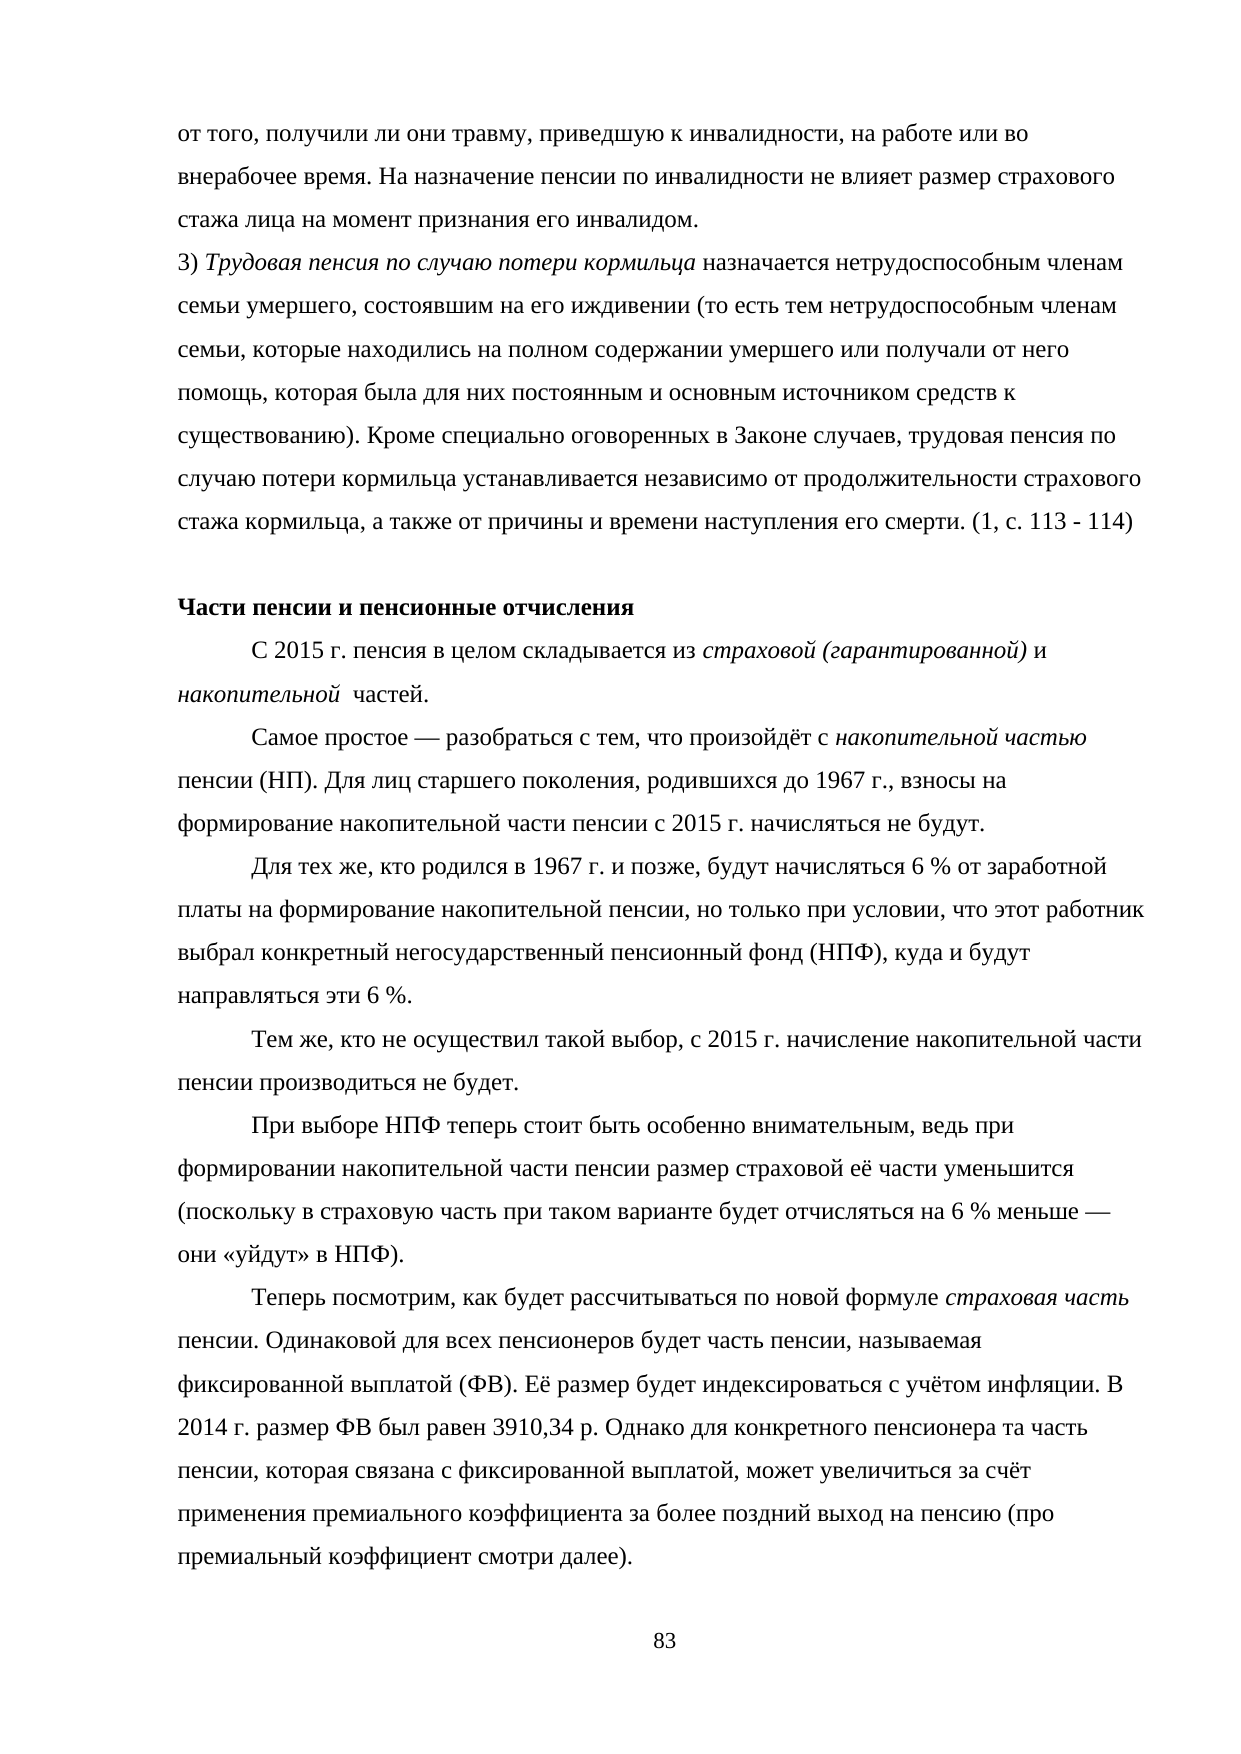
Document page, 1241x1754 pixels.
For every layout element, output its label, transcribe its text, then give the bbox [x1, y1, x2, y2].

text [177, 118, 1152, 233]
text Самое простое — разобраться с тем, что произойдёт с накопительной частью пенсии (НП). Для лиц старшего поколения, родившихся до 1967 г., взносы на формирование накопительной части пенсии с 2015 г. начисляться не будут. [177, 722, 1152, 837]
text пенсии, которая связана с фиксированной выплатой, может увеличиться за счёт применения премиального коэффициента за более поздний выход на пенсию (про премиальный коэффициент смотри далее). [177, 1455, 1152, 1570]
text случаю потери кормильца устанавливается независимо от продолжительности страхового стажа кормильца, а также от причины и времени наступления его смерти. (1, с. 113 - 114) [177, 463, 1152, 535]
text 3) Трудовая пенсия по случаю потери кормильца назначается нетрудоспособным членам семьи умершего, состоявшим на его иждивении (то есть тем нетрудоспособным членам [177, 247, 1152, 319]
text При выборе НПФ теперь стоит быть особенно внимательным, ведь при формировании накопительной части пенсии размер страховой её части уменьшится (поскольку в страховую часть при таком варианте будет отчисляться на 6 % меньше — они «уйдут» в НПФ). [177, 1110, 1152, 1268]
text Для тех же, кто родился в 1967 г. и позже, будут начисляться 6 % от заработной платы на формирование накопительной пенсии, но только при условии, что этот работник выбрал конкретный негосударственный пенсионный фонд (НПФ), куда и будут направляться эти 6 %. [177, 851, 1152, 1009]
text Теперь посмотрим, как будет рассчитываться по новой формуле страховая часть пенсии. Одинаковой для всех пенсионеров будет часть пенсии, называемая фиксированной выплатой (ФВ). Её размер будет индексироваться с учётом инфляции. В 2014 г. размер ФВ был равен 3910,34 р. Однако для конкретного пенсионера та часть [177, 1282, 1152, 1441]
text С 2015 г. пенсия в целом складывается из страховой (гарантированной) и накопительной частей. [177, 636, 1152, 707]
text семьи, которые находились на полном содержании умершего или получали от него помощь, которая была для них постоянным и основным источником средств к существованию). Кроме специально оговоренных в Законе случаев, трудовая пенсия по [177, 334, 1152, 449]
text Части пенсии и пенсионные отчисления [177, 592, 1152, 621]
text Тем же, кто не осуществил такой выбор, с 2015 г. начисление накопительной части пенсии производиться не будет. [177, 1024, 1152, 1096]
